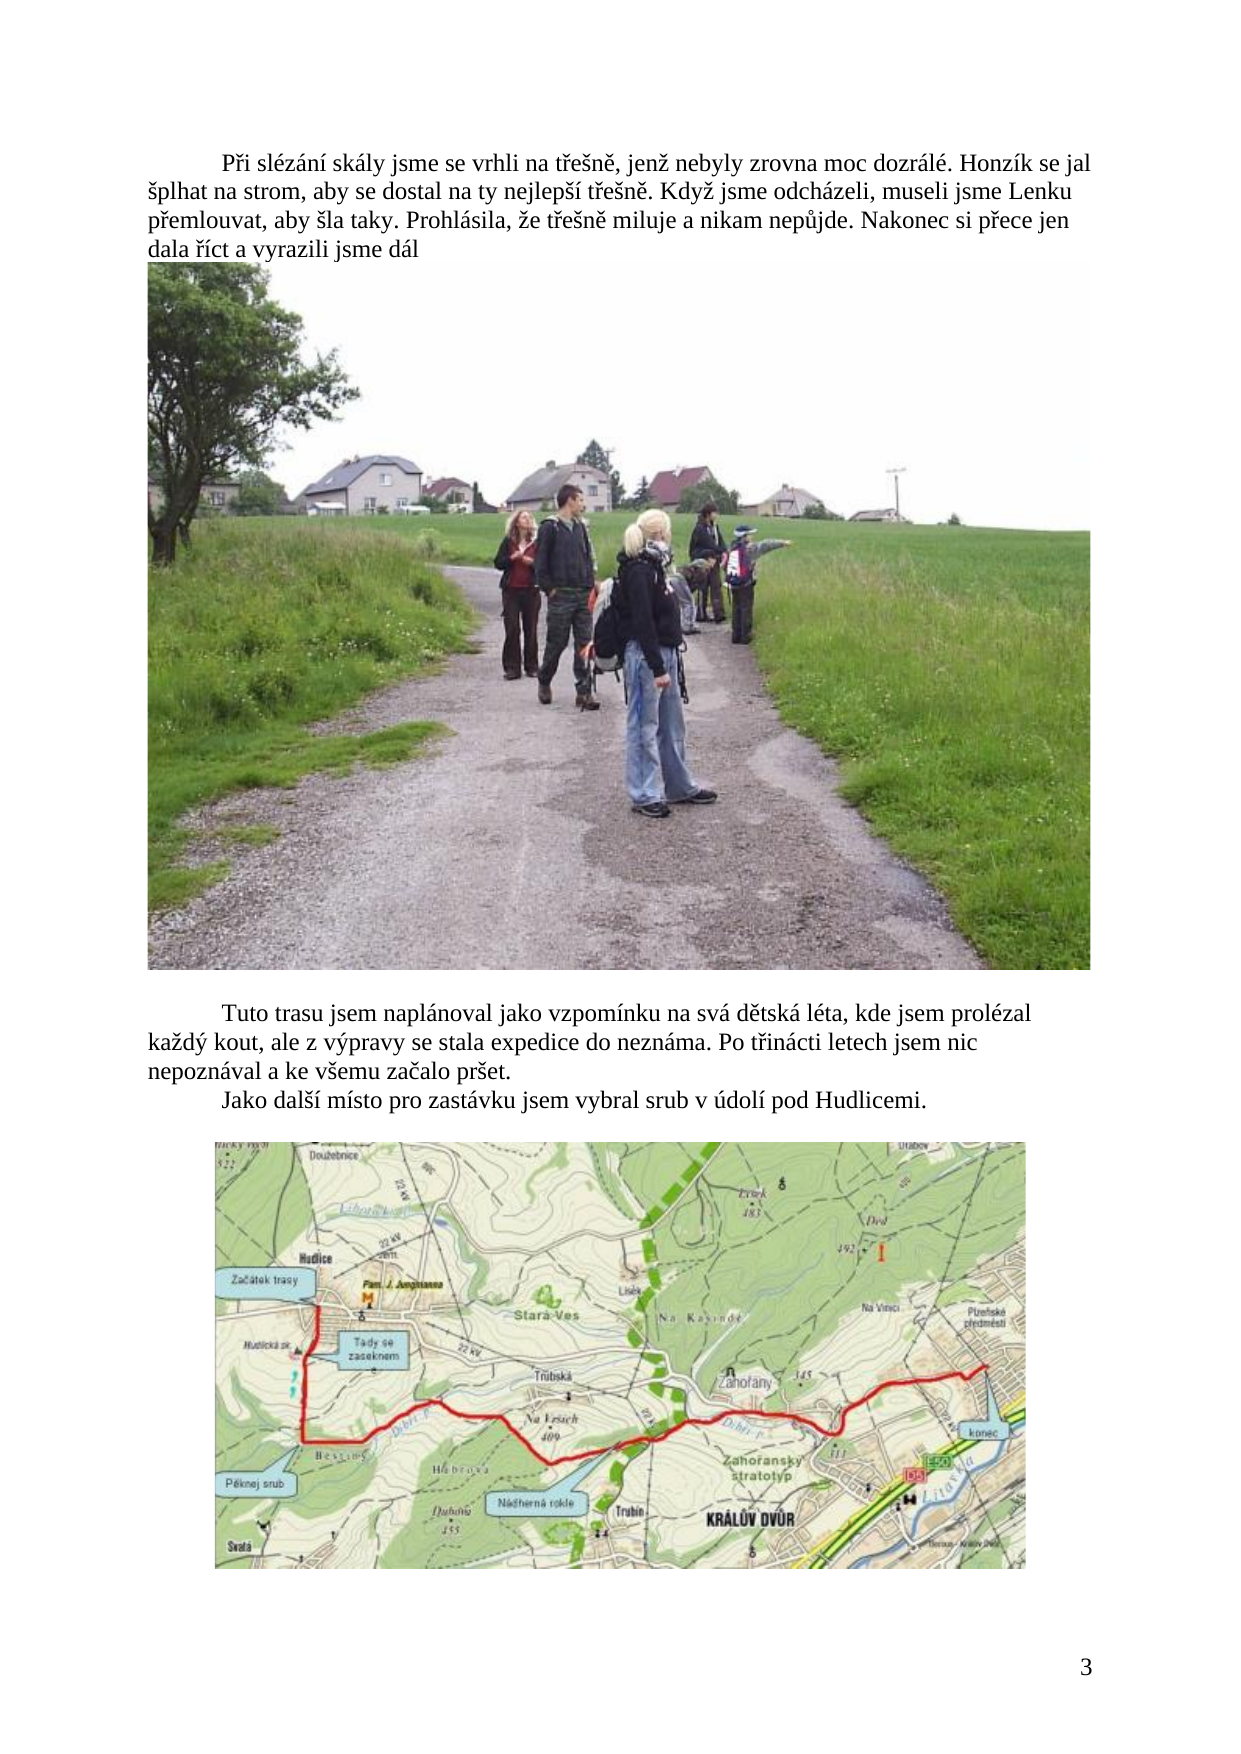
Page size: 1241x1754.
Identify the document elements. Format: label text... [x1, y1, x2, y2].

picture [214, 1142, 1026, 1569]
text Jako další místo pro zastávku jsem vybral srub v údolí pod Hudlicemi. [148, 1085, 1093, 1113]
text Tuto trasu jsem naplánoval jako vzpomínku na svá dětská léta, kde jsem prolézal každý kout, ale z výpravy se stala expedice do neznáma. Po třinácti letech jsem nic nepoznával a ke všemu začalo pršet. [148, 998, 1093, 1085]
text Při slézání skály jsme se vrhli na třešně, jenž nebyly zrovna moc dozrálé. Honzík se jal šplhat na strom, aby se dostal na ty nejlepší třešně. Když jsme odcházeli, museli jsme Lenku přemlouvat, aby šla taky. Prohlásila, že třešně miluje a nikam nepůjde. Nakonec si přece jen dala říct a vyrazili jsme dál [148, 148, 1093, 263]
picture [147, 262, 1091, 970]
